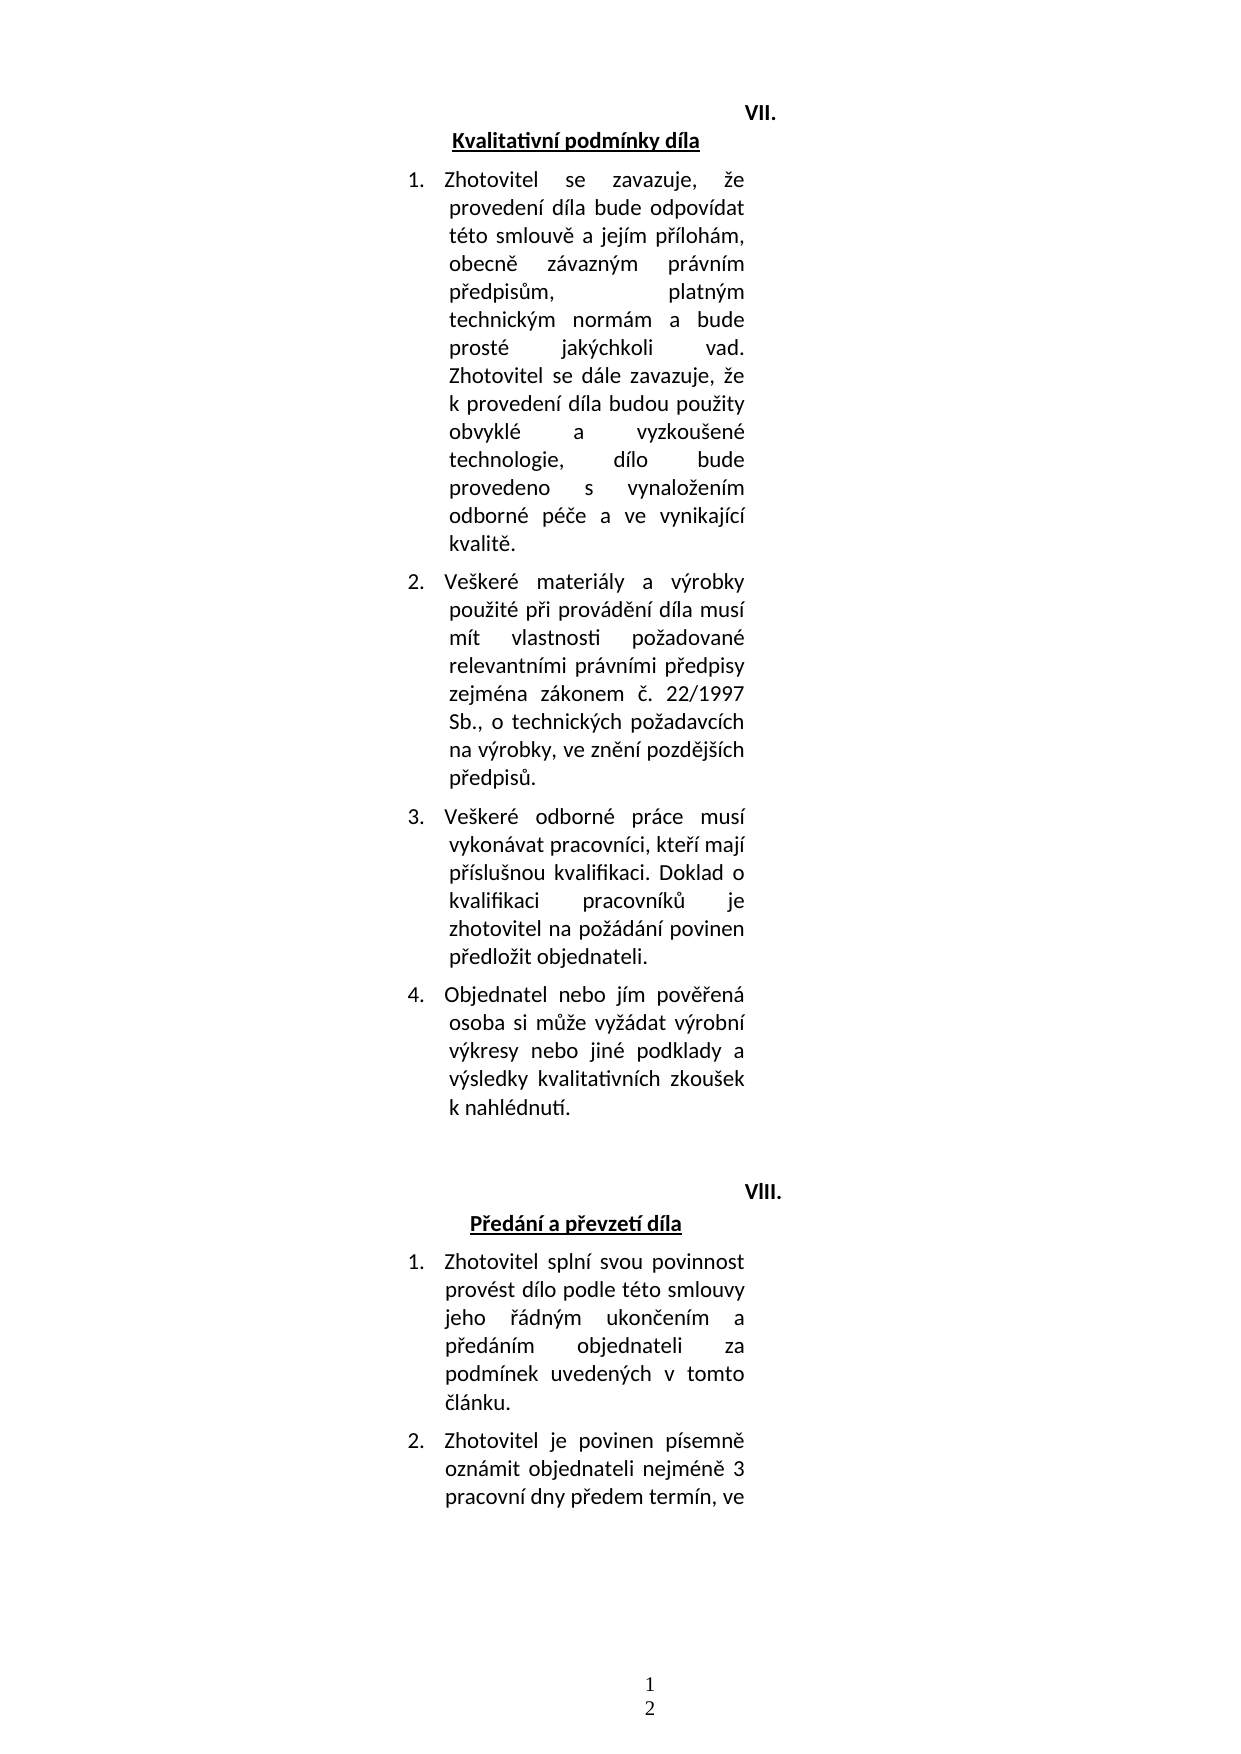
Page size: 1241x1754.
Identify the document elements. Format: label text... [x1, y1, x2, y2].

text Kvalitativní podmínky díla [407, 126, 745, 154]
text Předání a převzetí díla [407, 1209, 745, 1237]
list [407, 1426, 745, 1510]
list Zhotovitel splní svou povinnost provést dílo podle této smlouvy jeho řádným ukončením a předáním objednateli za podmínek uvedených v tomto článku. [407, 1247, 745, 1416]
text VII. [742, 98, 870, 126]
list Zhotovitel se zavazuje, že provedení díla bude odpovídat této smlouvě a jejím přílohám, obecně závazným právním předpisům, platným technickým normám a bude prosté jakýchkoli vad. Zhotovitel se dále zavazuje, že k provedení díla budou použity obvyklé a vyzkoušené technologie, dílo bude provedeno s vynaložením odborné péče a ve vynikající kvalitě. [407, 165, 745, 557]
text VlII. [742, 1177, 870, 1205]
list Veškeré odborné práce musí vykonávat pracovníci, kteří mají příslušnou kvalifikaci. Doklad o kvalifikaci pracovníků je zhotovitel na požádání povinen předložit objednateli. [407, 802, 745, 970]
list Objednatel nebo jím pověřená osoba si může vyžádat výrobní výkresy nebo jiné podklady a výsledky kvalitativních zkoušek k nahlédnutí. [407, 981, 745, 1121]
list Veškeré materiály a výrobky použité při provádění díla musí mít vlastnosti požadované relevantními právními předpisy zejména zákonem č. 22/1997 Sb., o technických požadavcích na výrobky, ve znění pozdějších předpisů. [407, 567, 745, 792]
